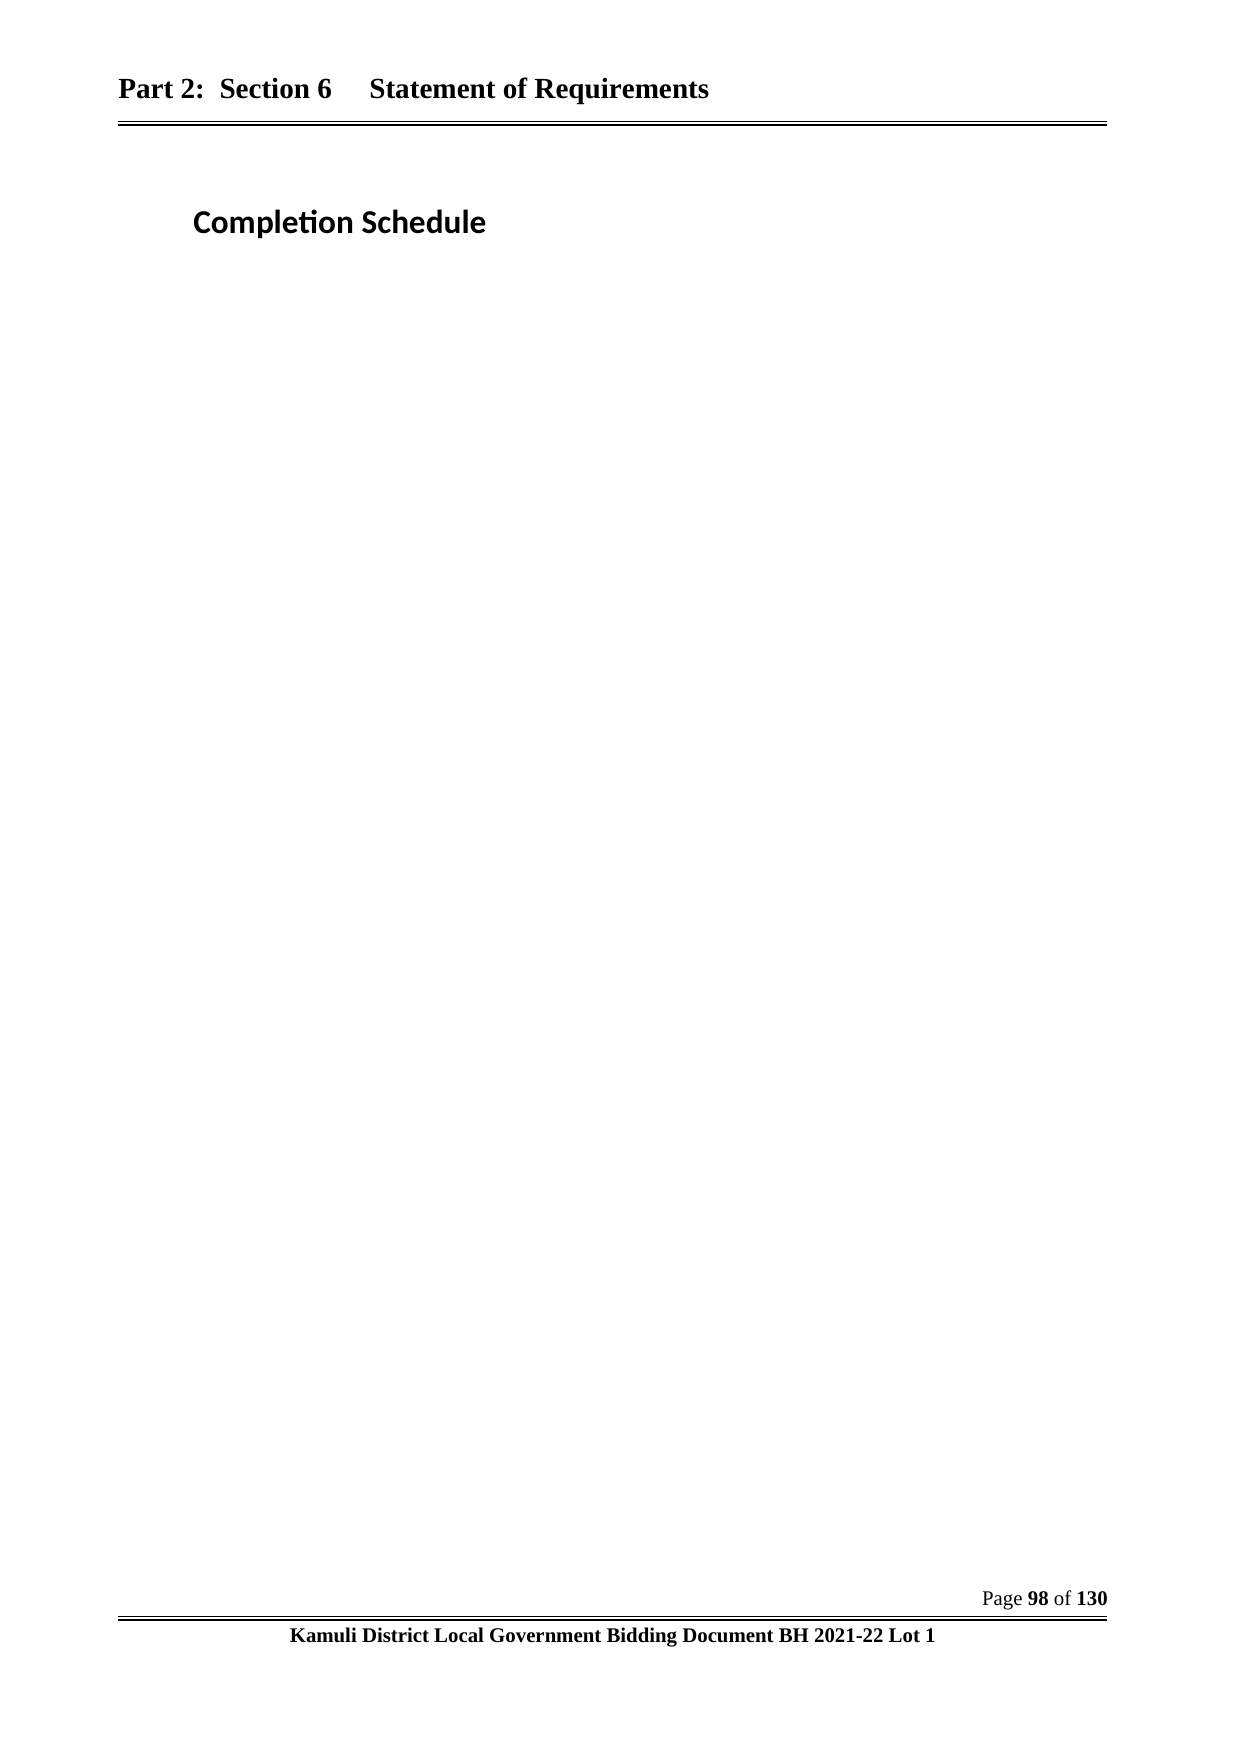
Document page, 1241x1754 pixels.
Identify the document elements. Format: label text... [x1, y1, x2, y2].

text Completion Schedule [156, 201, 1107, 241]
